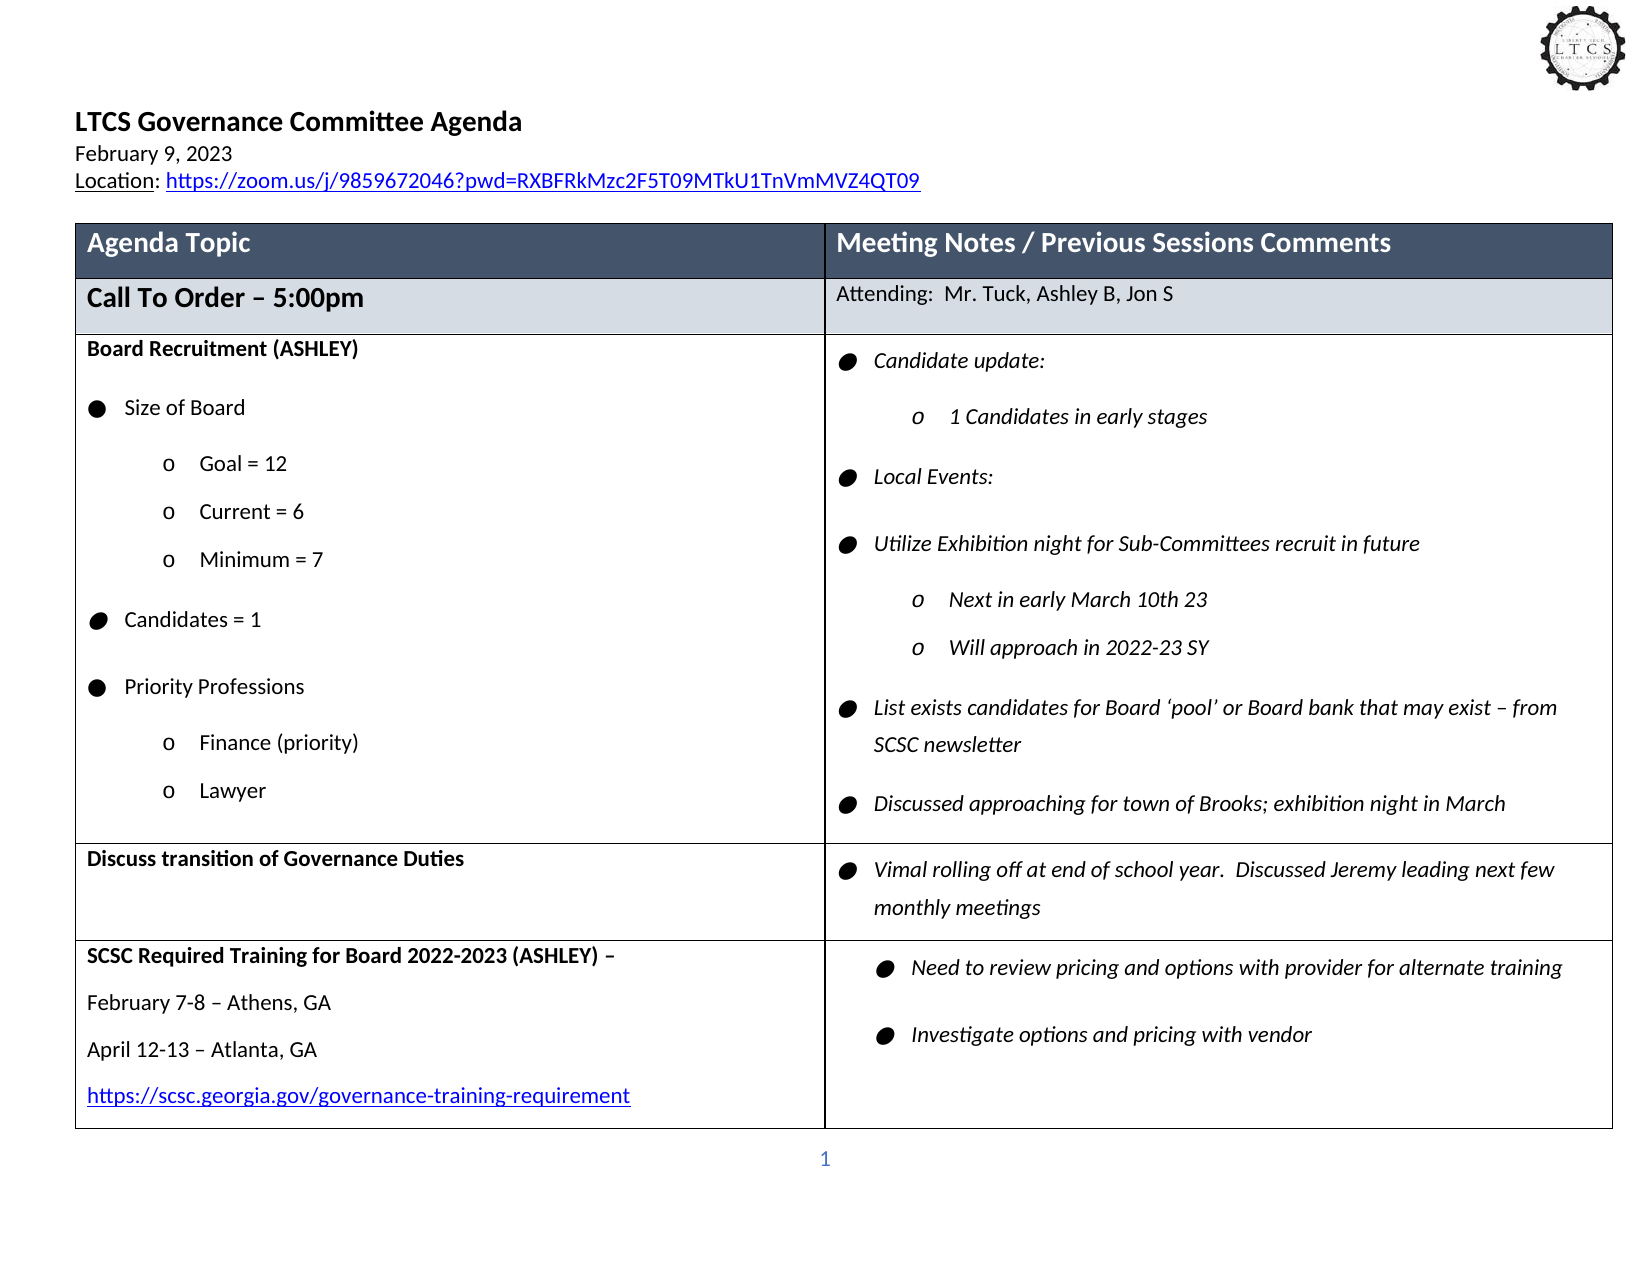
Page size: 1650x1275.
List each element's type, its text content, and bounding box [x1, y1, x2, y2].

table_header Agenda Topic [76, 224, 824, 278]
table_header Meeting Notes / Previous Sessions Comments [826, 224, 1612, 278]
table_cell Attending: Mr. Tuck, Ashley B, Jon S [826, 279, 1612, 333]
table_cell Call To Order – 5:00pm [76, 279, 824, 333]
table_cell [826, 941, 1612, 1128]
picture [1539, 6, 1626, 91]
table_cell Vimal rolling off at end of school year. Discussed Jeremy leading next few monthly meetings [826, 844, 1612, 940]
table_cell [76, 941, 824, 1128]
table_cell Discuss transition of Governance Duties [76, 844, 824, 940]
table_cell Board Recruitment (ASHLEY) Size of Board Goal = 12 Current = 6 Minimum = 7 Candidates = 1 Priority Professions Finance (priority) Lawyer [76, 335, 824, 843]
text Location: https://zoom.us/j/9859672046?pwd=RXBFRkMzc2F5T09MTkU1TnVmMVZ4QT09 [75, 167, 1575, 195]
text LTCS Governance Committee Agenda [75, 103, 1575, 139]
text February 9, 2023 [75, 139, 1575, 167]
table_cell Candidate update: 1 Candidates in early stages Local Events: Utilize Exhibition night for Sub-Committees recruit in future Next in early March 10th 23 Will approach in 2022-23 SY List exists candidates for Board ‘pool’ or Board bank that may exist – from SCSC newsletter Discussed approaching for town of Brooks; exhibition night in March [826, 335, 1612, 843]
